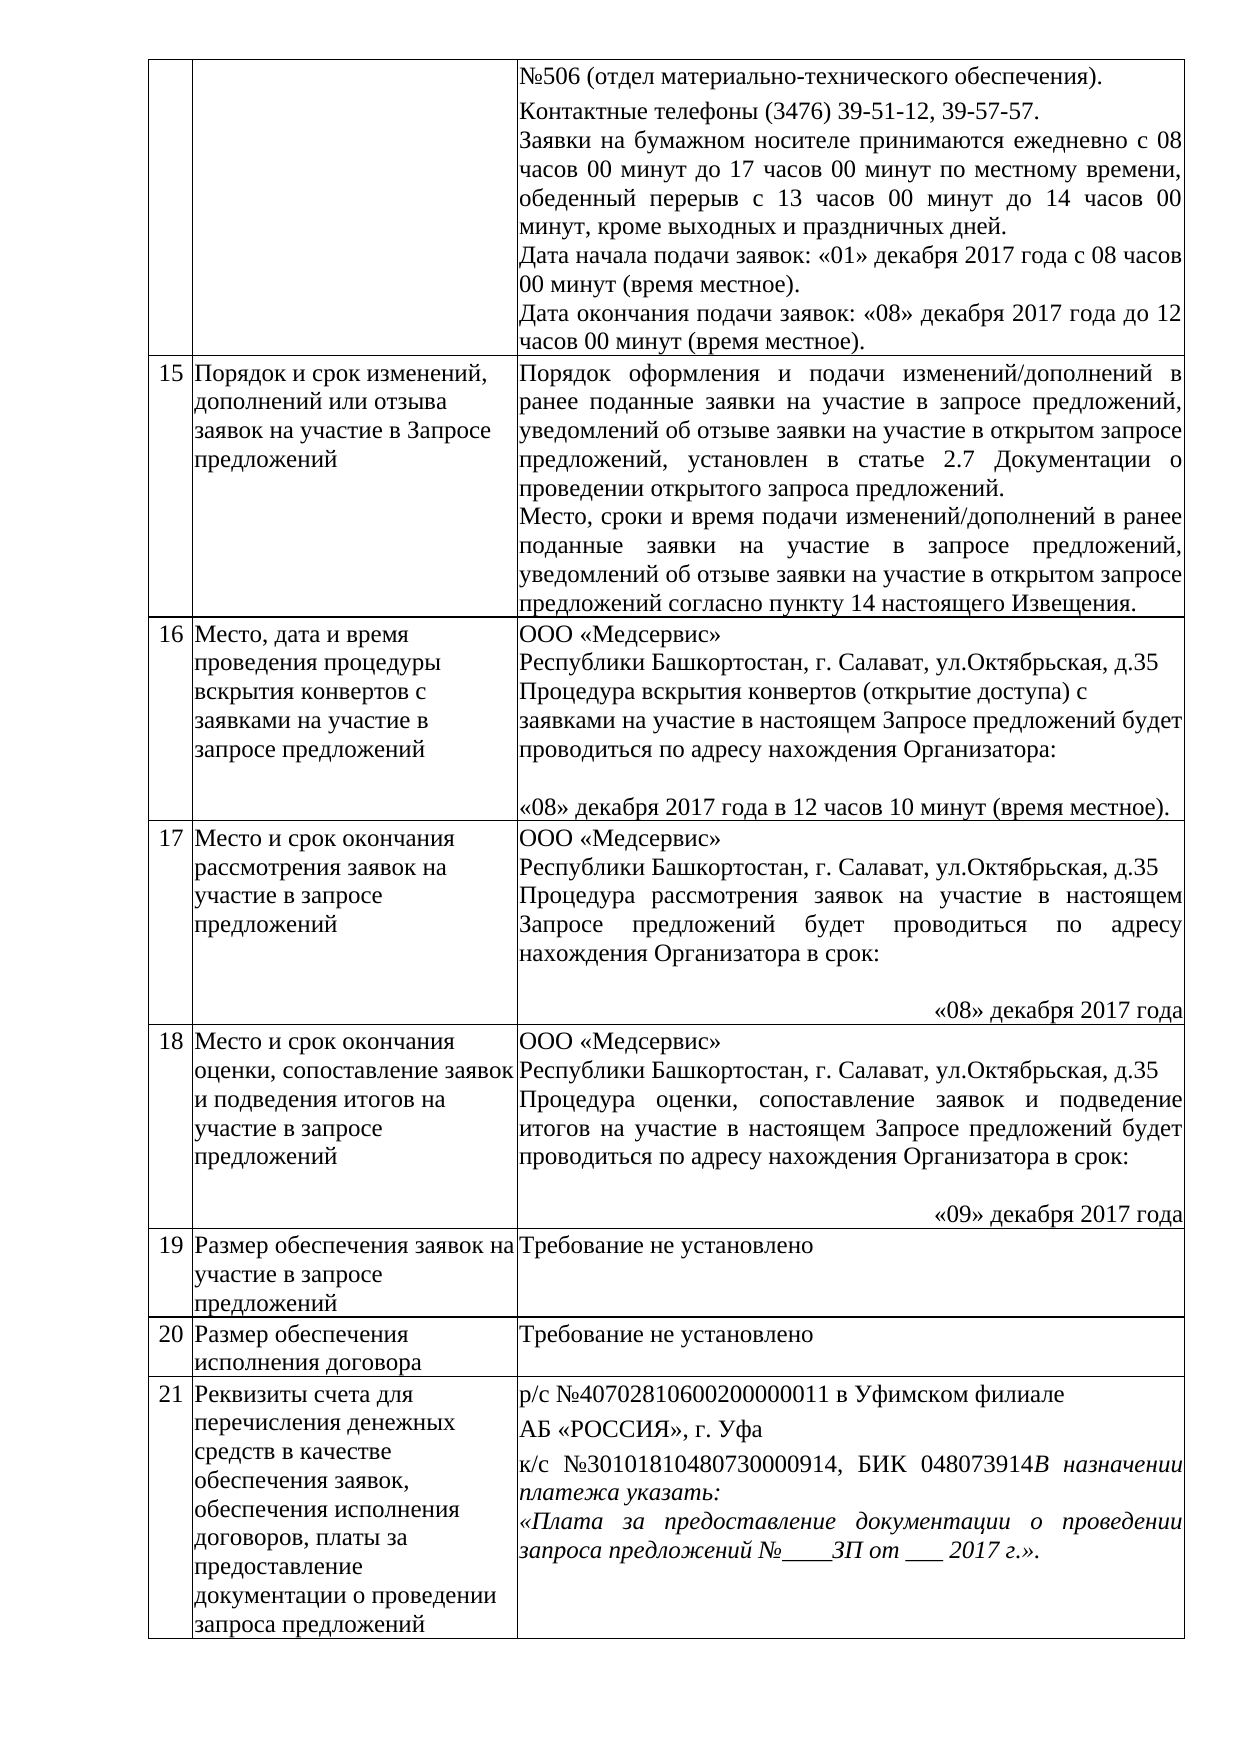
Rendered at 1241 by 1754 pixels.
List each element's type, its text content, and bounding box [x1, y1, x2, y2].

table_cell Требование не установлено [518, 1229, 1184, 1316]
table_cell 15 [149, 356, 192, 616]
table_cell 21 [149, 1377, 192, 1637]
table_cell р/с №40702810600200000011 в Уфимском филиале АБ «РОССИЯ», г. Уфа к/с №30101810480730000914, БИК 048073914В назначении платежа указать: «Плата за предоставление документации о проведении запроса предложений №____ЗП от ___ 2017 г.». [518, 1377, 1184, 1637]
table_cell 17 [149, 821, 192, 1024]
table_cell 19 [149, 1229, 192, 1316]
table_cell Место и срок окончания рассмотрения заявок на участие в запросе предложений [193, 821, 517, 1024]
table_cell 16 [149, 618, 192, 820]
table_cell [193, 60, 517, 355]
table_cell Порядок и срок изменений, дополнений или отзыва заявок на участие в Запросе предложений [193, 356, 517, 616]
table_cell Порядок оформления и подачи изменений/дополнений в ранее поданные заявки на участие в запросе предложений, уведомлений об отзыве заявки на участие в открытом запросе предложений, установлен в статье 2.7 Документации о проведении открытого запроса предложений. Место, сроки и время подачи изменений/дополнений в ранее поданные заявки на участие в запросе предложений, уведомлений об отзыве заявки на участие в открытом запросе предложений согласно пункту 14 настоящего Извещения. [518, 356, 1184, 616]
table_cell Прием и регистрация заявок на участие в запросе предложений на бумажном носителе производится Организатором по адресу: ООО «Медсервис», Республика Башкортостан, г.Салават, ул. Октябрьская, д.35, кабинет №506 (отдел материально-технического обеспечения). Контактные телефоны (3476) 39-51-12, 39-57-57. Заявки на бумажном носителе принимаются ежедневно с 08 часов 00 минут до 17 часов 00 минут по местному времени, обеденный перерыв с 13 часов 00 минут до 14 часов 00 минут, кроме выходных и праздничных дней. Дата начала подачи заявок: «01» декабря 2017 года с 08 часов 00 минут (время местное). Дата окончания подачи заявок: «08» декабря 2017 года до 12 часов 00 минут (время местное). [518, 60, 1184, 355]
table_cell ООО «Медсервис» Республики Башкортостан, г. Салават, ул.Октябрьская, д.35 Процедура вскрытия конвертов (открытие доступа) с заявками на участие в настоящем Запросе предложений будет проводиться по адресу нахождения Организатора: «08» декабря 2017 года в 12 часов 10 минут (время местное). [518, 618, 1184, 820]
table_cell 18 [149, 1025, 192, 1228]
table_cell Место и срок окончания оценки, сопоставление заявок и подведения итогов на участие в запросе предложений [193, 1025, 517, 1228]
table_cell Размер обеспечения исполнения договора [193, 1318, 517, 1376]
table_cell Требование не установлено [518, 1318, 1184, 1376]
table_cell ООО «Медсервис» Республики Башкортостан, г. Салават, ул.Октябрьская, д.35 Процедура рассмотрения заявок на участие в настоящем Запросе предложений будет проводиться по адресу нахождения Организатора в срок: «08» декабря 2017 года [518, 821, 1184, 1024]
table_cell Место, дата и время проведения процедуры вскрытия конвертов с заявками на участие в запросе предложений [193, 618, 517, 820]
table_cell ООО «Медсервис» Республики Башкортостан, г. Салават, ул.Октябрьская, д.35 Процедура оценки, сопоставление заявок и подведение итогов на участие в настоящем Запросе предложений будет проводиться по адресу нахождения Организатора в срок: «09» декабря 2017 года [518, 1025, 1184, 1228]
table_cell Реквизиты счета для перечисления денежных средств в качестве обеспечения заявок, обеспечения исполнения договоров, платы за предоставление документации о проведении запроса предложений [193, 1377, 517, 1637]
table_cell 20 [149, 1318, 192, 1376]
table_cell Размер обеспечения заявок на участие в запросе предложений [193, 1229, 517, 1316]
table_cell 14 [149, 60, 192, 355]
